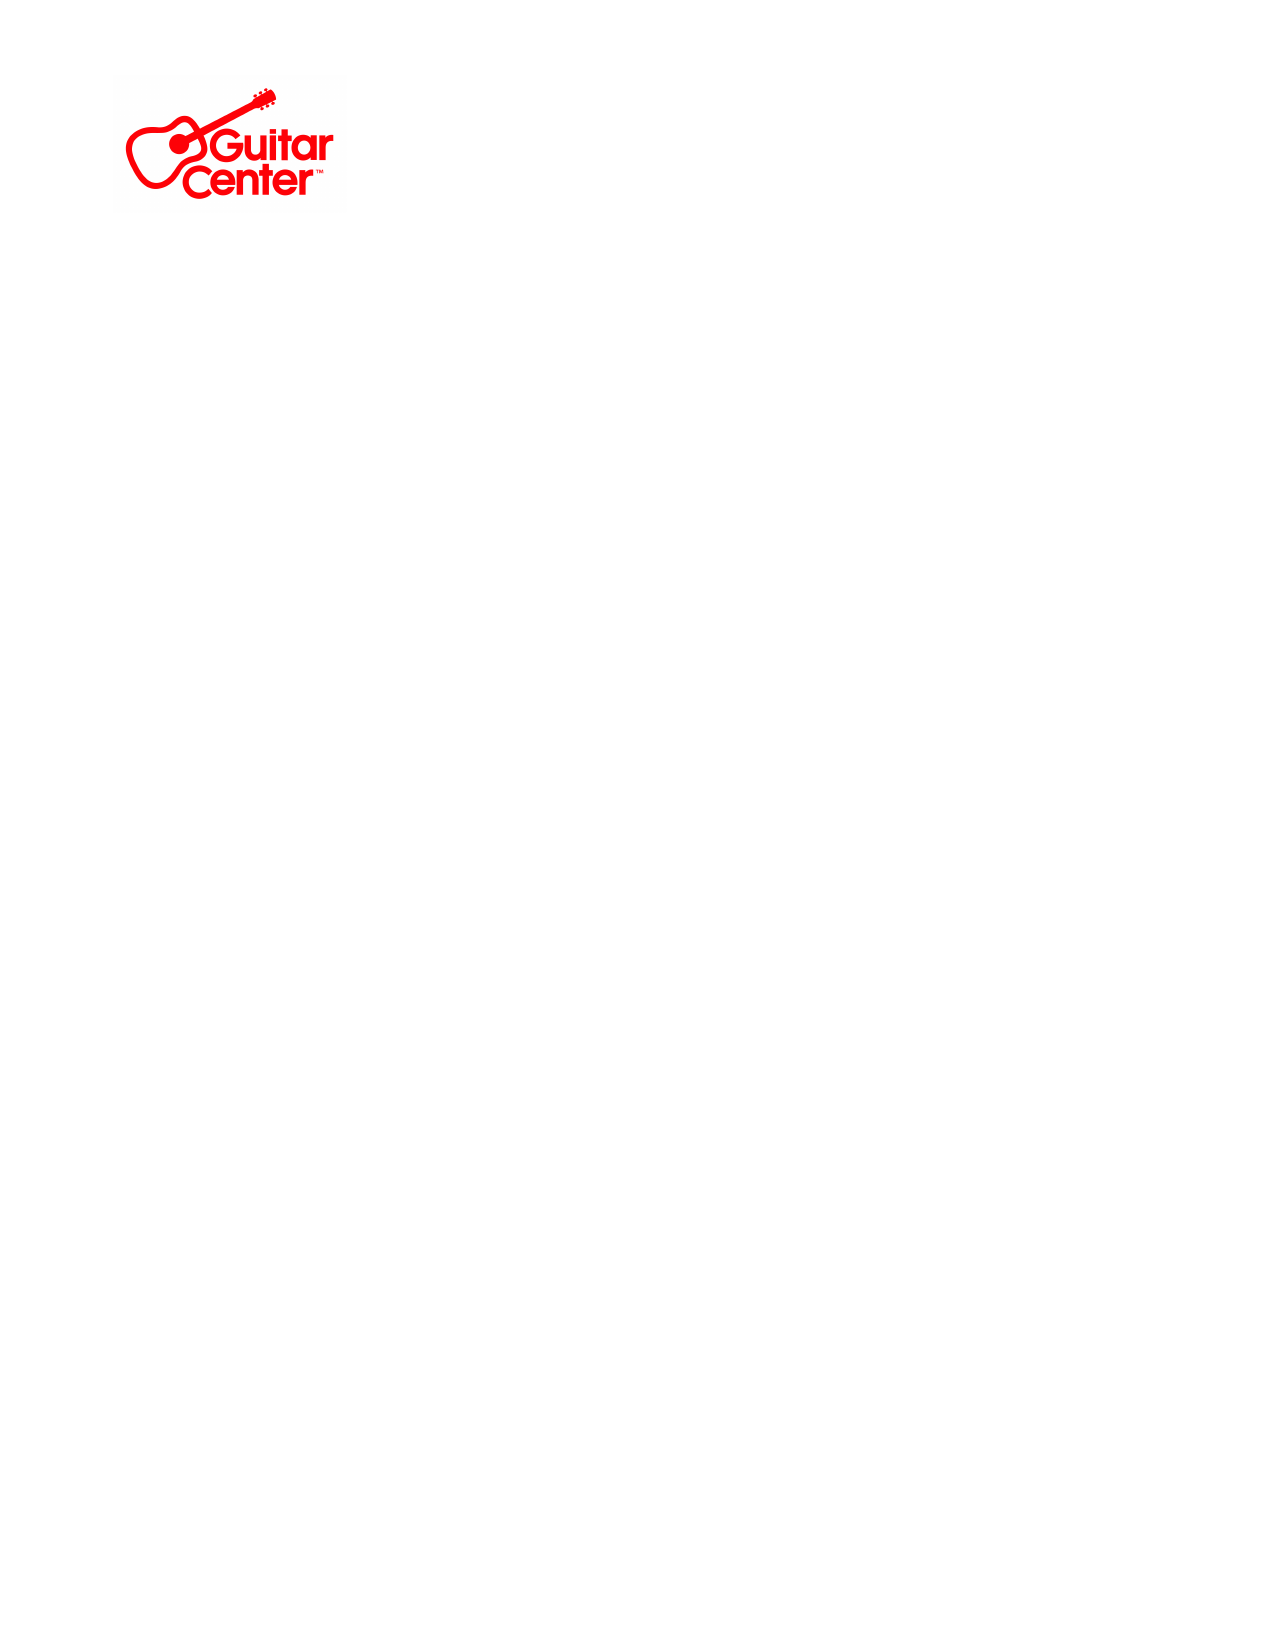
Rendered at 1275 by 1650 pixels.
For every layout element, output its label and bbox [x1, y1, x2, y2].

picture [112, 75, 347, 213]
